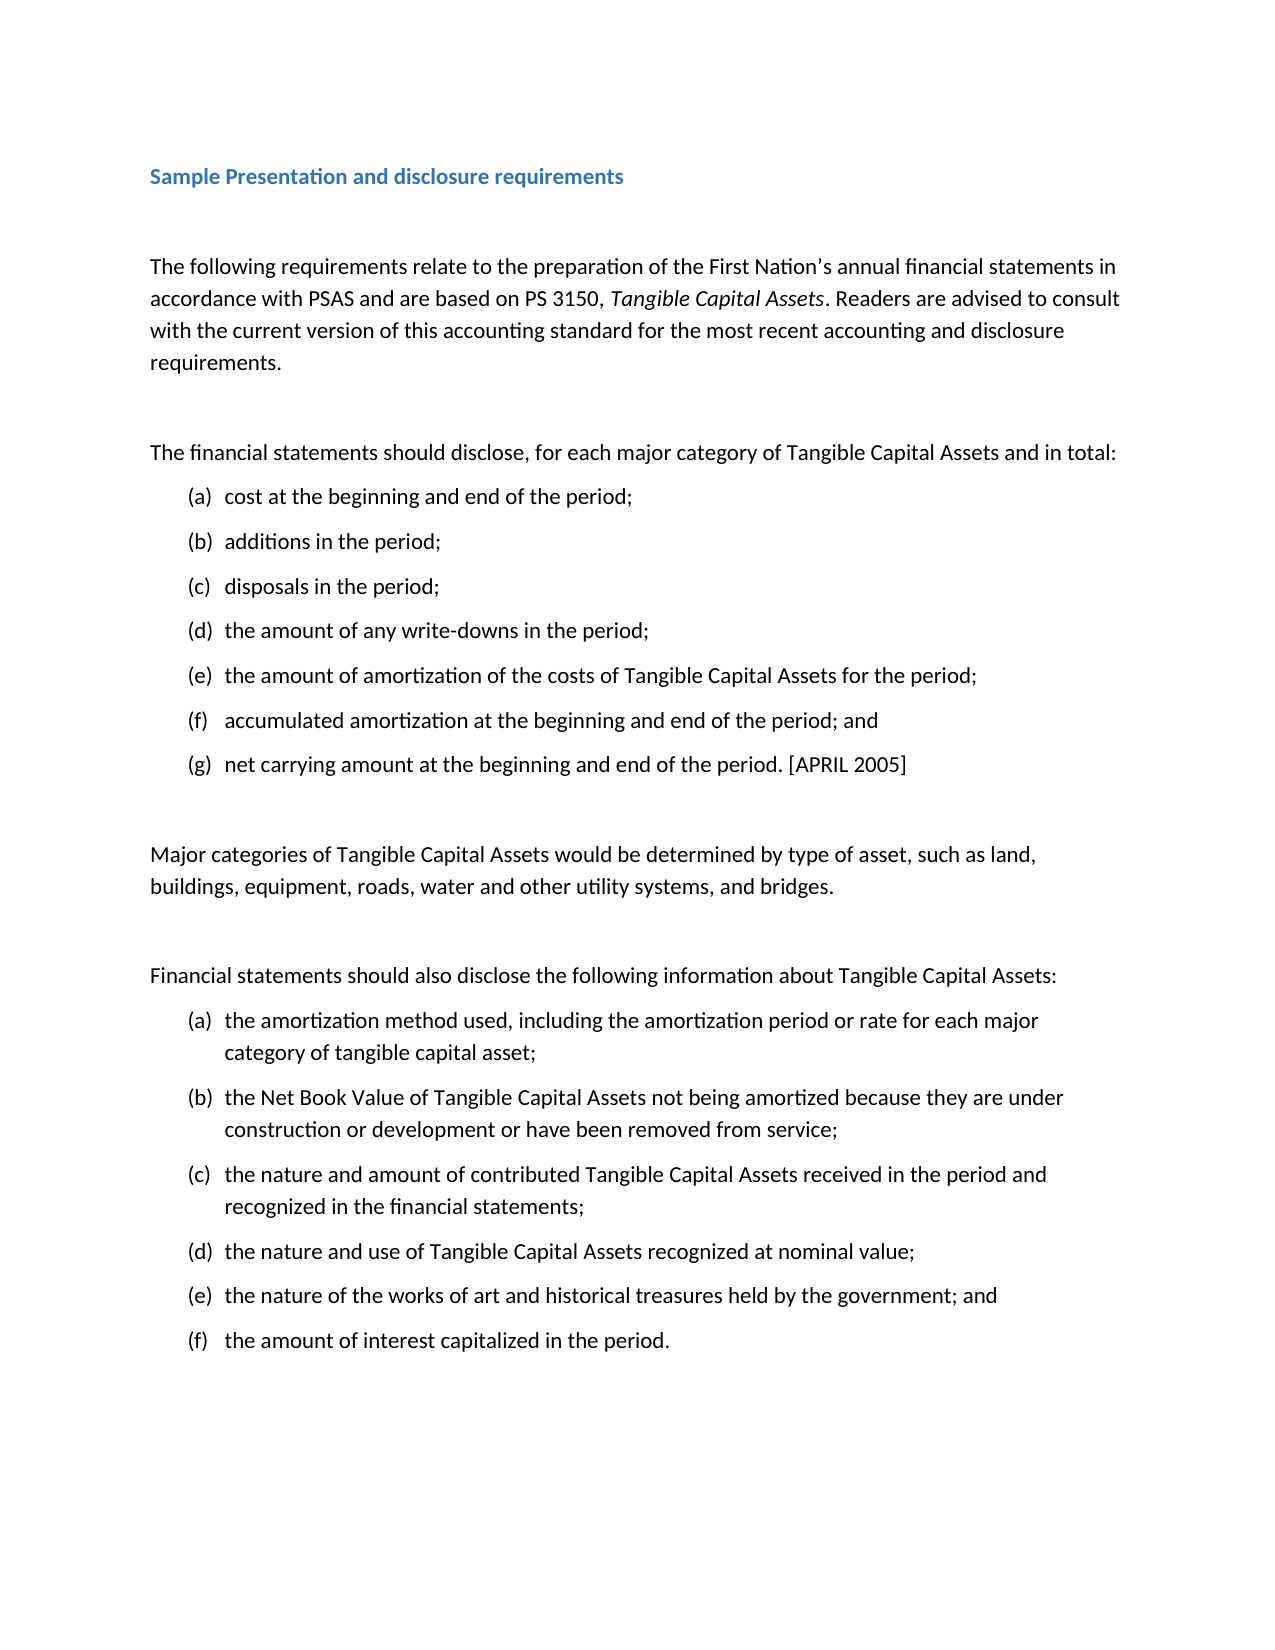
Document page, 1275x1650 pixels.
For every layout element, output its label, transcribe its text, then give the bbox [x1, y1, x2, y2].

list cost at the beginning and end of the period; [187, 482, 1125, 511]
list the nature of the works of art and historical treasures held by the government; and [187, 1282, 1125, 1309]
text Financial statements should also disclose the following information about Tangible Capital Assets: [150, 962, 1125, 989]
list accumulated amortization at the beginning and end of the period; and [187, 706, 1125, 734]
text The following requirements relate to the preparation of the First Nation’s annual financial statements in accordance with PSAS and are based on PS 3150, Tangible Capital Assets. Readers are advised to consult with the current version of this accounting standard for the most recent accounting and disclosure requirements. [150, 252, 1125, 376]
list the amortization method used, including the amortization period or rate for each major category of tangible capital asset; [187, 1006, 1125, 1066]
text The financial statements should disclose, for each major category of Tangible Capital Assets and in total: [150, 438, 1125, 466]
list the Net Book Value of Tangible Capital Assets not being amortized because they are under construction or development or have been removed from service; [187, 1083, 1125, 1143]
list the amount of interest capitalized in the period. [187, 1326, 1125, 1354]
list the amount of any write-downs in the period; [187, 617, 1125, 644]
list the nature and amount of contributed Tangible Capital Assets received in the period and recognized in the financial statements; [187, 1160, 1125, 1220]
list the nature and use of Tangible Capital Assets recognized at nominal value; [187, 1237, 1125, 1265]
list additions in the period; [187, 527, 1125, 555]
list net carrying amount at the beginning and end of the period. [APRIL 2005] [187, 751, 1125, 779]
text Major categories of Tangible Capital Assets would be determined by type of asset, such as land, buildings, equipment, roads, water and other utility systems, and bridges. [150, 840, 1125, 900]
list disposals in the period; [187, 572, 1125, 600]
subtitle Sample Presentation and disclosure requirements [150, 162, 1125, 191]
list the amount of amortization of the costs of Tangible Capital Assets for the period; [187, 661, 1125, 689]
